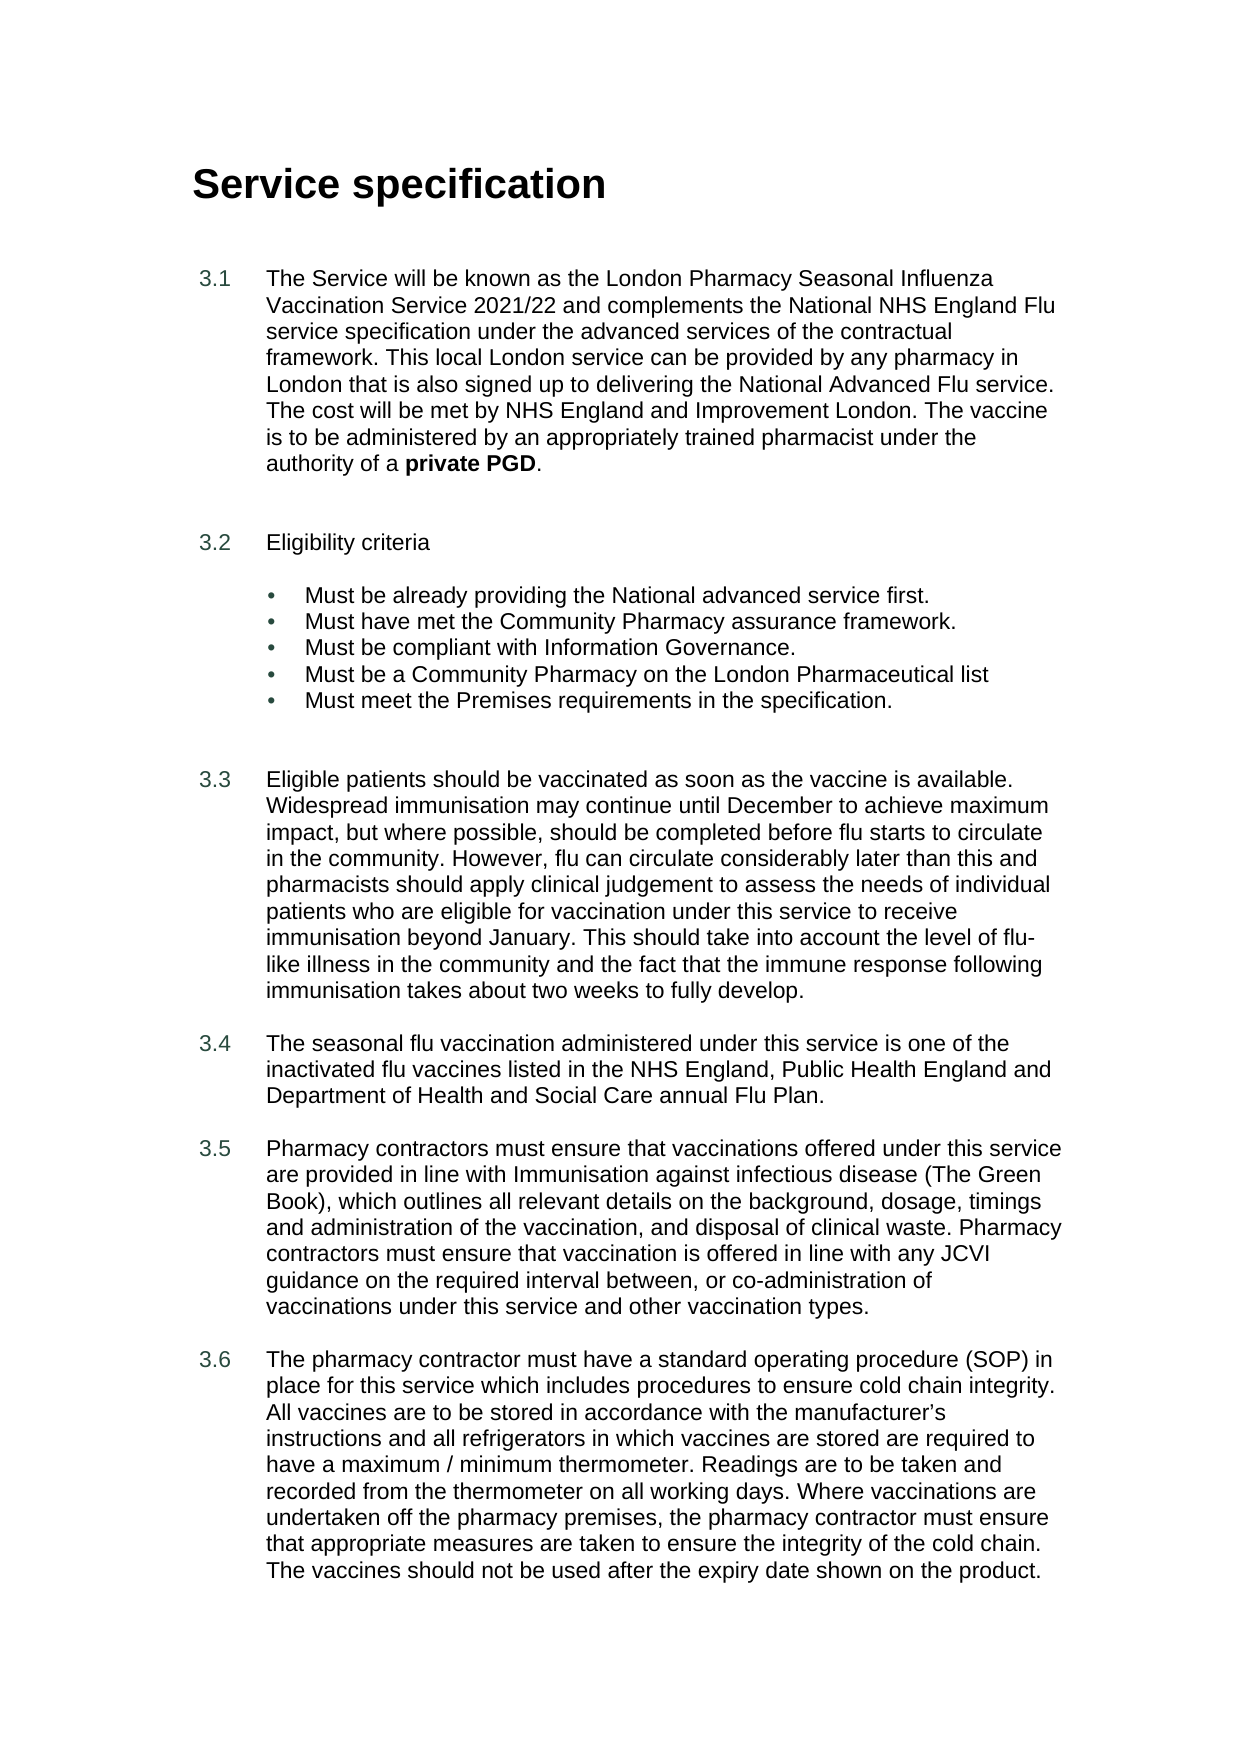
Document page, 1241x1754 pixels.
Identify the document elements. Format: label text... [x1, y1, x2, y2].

list Must be compliant with Information Governance. [267, 634, 1063, 661]
list Must be already providing the National advanced service first. [267, 582, 1063, 608]
list Eligibility criteria [199, 529, 1063, 555]
list The pharmacy contractor must have a standard operating procedure (SOP) in place for this service which includes procedures to ensure cold chain integrity. All vaccines are to be stored in accordance with the manufacturer’s instructions and all refrigerators in which vaccines are stored are required to have a maximum / minimum thermometer. Readings are to be taken and recorded from the thermometer on all working days. Where vaccinations are undertaken off the pharmacy premises, the pharmacy contractor must ensure that appropriate measures are taken to ensure the integrity of the cold chain. The vaccines should not be used after the expiry date shown on the product. [199, 1346, 1063, 1583]
list The seasonal flu vaccination administered under this service is one of the inactivated flu vaccines listed in the NHS England, Public Health England and Department of Health and Social Care annual Flu Plan. [199, 1029, 1063, 1109]
list Must have met the Community Pharmacy assurance framework. [267, 608, 1063, 634]
list Pharmacy contractors must ensure that vaccinations offered under this service are provided in line with Immunisation against infectious disease (The Green Book), which outlines all relevant details on the background, dosage, timings and administration of the vaccination, and disposal of clinical waste. Pharmacy contractors must ensure that vaccination is offered in line with any JCVI guidance on the required interval between, or co-administration of vaccinations under this service and other vaccination types. [199, 1135, 1063, 1319]
subtitle Service specification [192, 160, 1063, 208]
list Must meet the Premises requirements in the specification. [267, 687, 1063, 713]
list Must be a Community Pharmacy on the London Pharmaceutical list [267, 661, 1063, 687]
list Eligible patients should be vaccinated as soon as the vaccine is available. Widespread immunisation may continue until December to achieve maximum impact, but where possible, should be completed before flu starts to circulate in the community. However, flu can circulate considerably later than this and pharmacists should apply clinical judgement to assess the needs of individual patients who are eligible for vaccination under this service to receive immunisation beyond January. This should take into account the level of flu-like illness in the community and the fact that the immune response following immunisation takes about two weeks to fully develop. [199, 766, 1063, 1003]
list The Service will be known as the London Pharmacy Seasonal Influenza Vaccination Service 2021/22 and complements the National NHS England Flu service specification under the advanced services of the contractual framework. This local London service can be provided by any pharmacy in London that is also signed up to delivering the National Advanced Flu service. The cost will be met by NHS England and Improvement London. The vaccine is to be administered by an appropriately trained pharmacist under the authority of a private PGD. [199, 265, 1063, 476]
